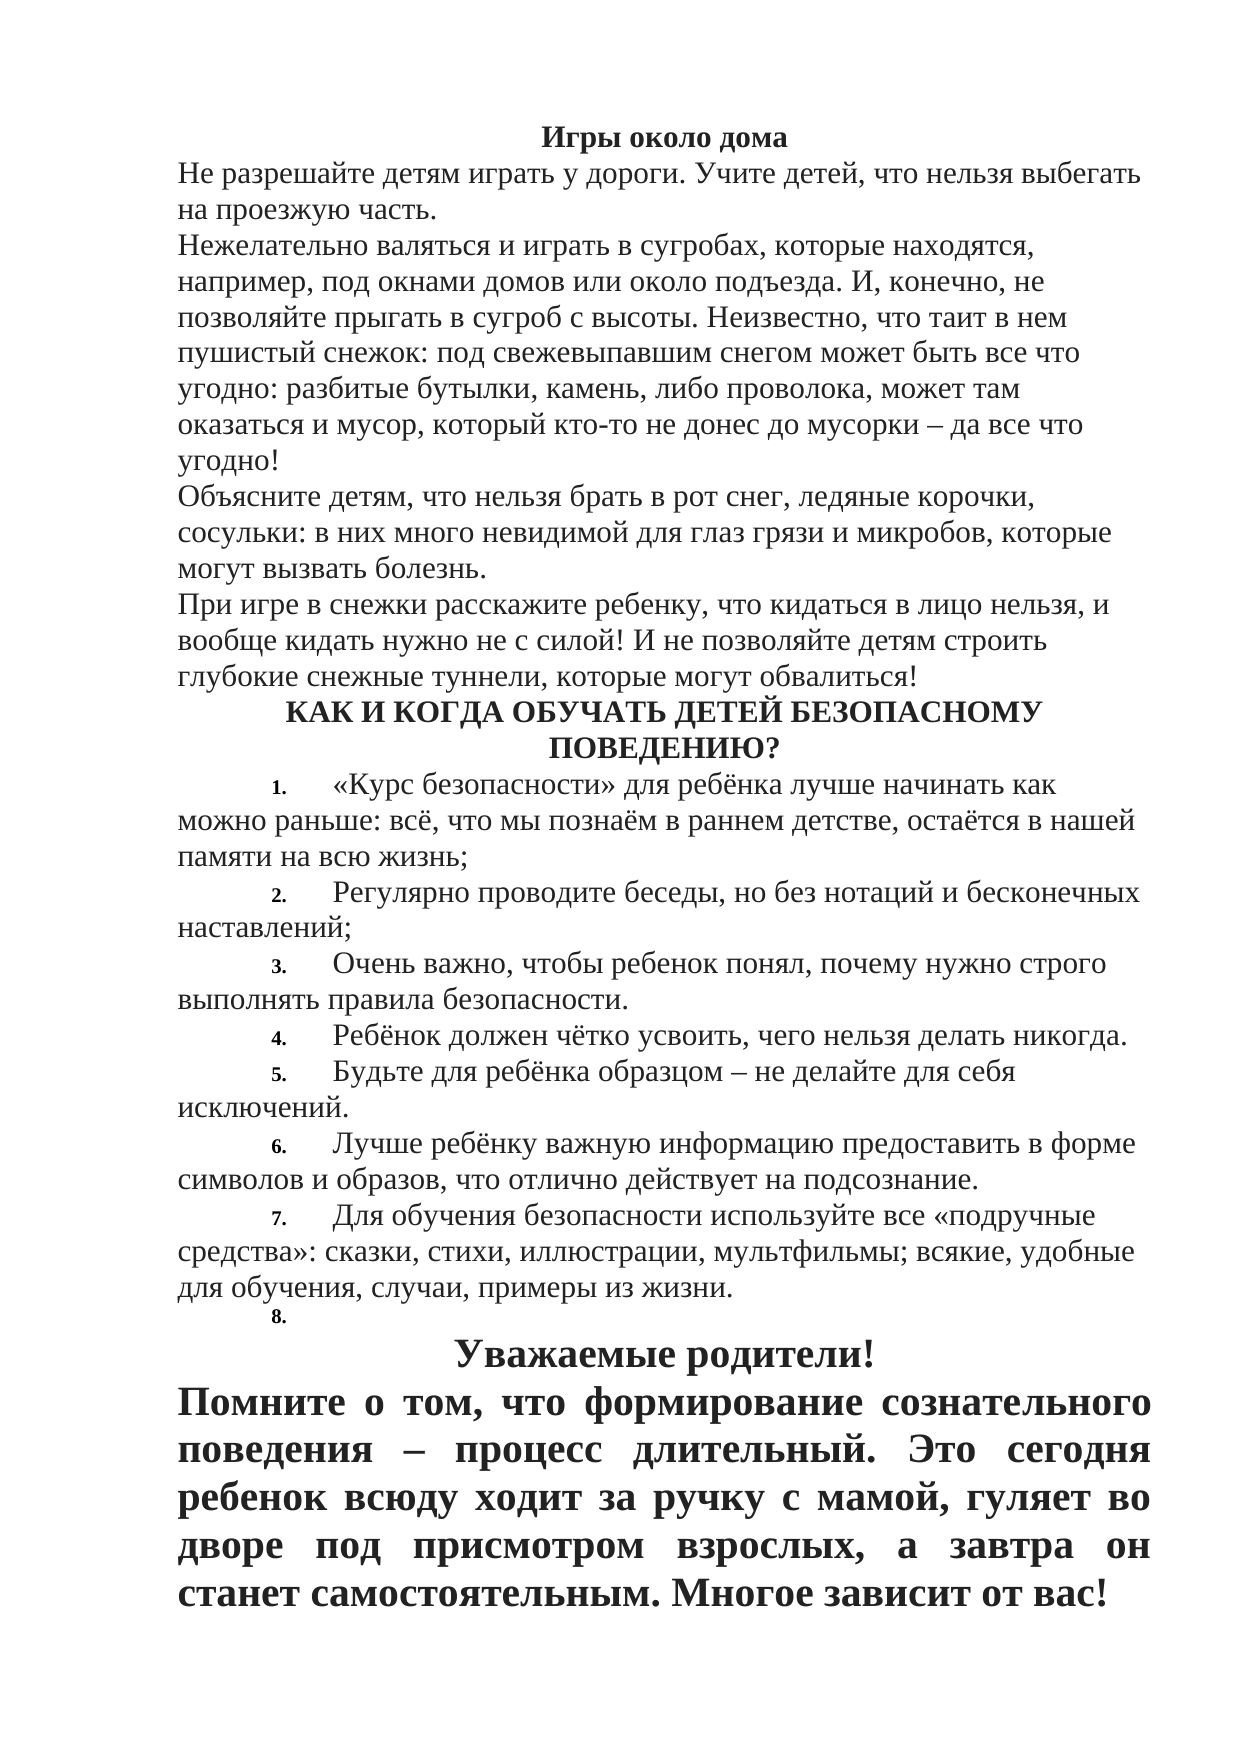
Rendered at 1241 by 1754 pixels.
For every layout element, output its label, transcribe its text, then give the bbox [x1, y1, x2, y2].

list «Курс безопасности» для ребёнка лучше начинать как можно раньше: всё, что мы познаём в раннем детстве, остаётся в нашей памяти на всю жизнь; [177, 765, 1152, 873]
list Очень важно, чтобы ребенок понял, почему нужно строго выполнять правила безопасности. [177, 945, 1152, 1017]
list Ребёнок должен чётко усвоить, чего нельзя делать никогда. [177, 1017, 1152, 1052]
list Регулярно проводите беседы, но без нотаций и бесконечных наставлений; [177, 873, 1152, 945]
text КАК И КОГДА ОБУЧАТЬ ДЕТЕЙ БЕЗОПАСНОМУ ПОВЕДЕНИЮ? [177, 693, 1152, 765]
text Помните о том, что формирование сознательного поведения – процесс длительный. Это сегодня ребенок всюду ходит за ручку с мамой, гуляет во дворе под присмотром взрослых, а завтра он станет самостоятельным. Многое зависит от вас! [177, 1376, 1152, 1616]
list Для обучения безопасности используйте все «подручные средства»: сказки, стихи, иллюстрации, мультфильмы; всякие, удобные для обучения, случаи, примеры из жизни. [177, 1196, 1152, 1304]
text Уважаемые родители! [177, 1328, 1152, 1376]
list Будьте для ребёнка образцом – не делайте для себя исключений. [177, 1052, 1152, 1124]
text Игры около дома [177, 118, 1152, 154]
list Лучше ребёнку важную информацию предоставить в форме символов и образов, что отлично действует на подсознание. [177, 1124, 1152, 1196]
text Не разрешайте детям играть у дороги. Учите детей, что нельзя выбегать на проезжую часть. Нежелательно валяться и играть в сугробах, которые находятся, например, под окнами домов или около подъезда. И, конечно, не позволяйте прыгать в сугроб с высоты. Неизвестно, что таит в нем пушистый снежок: под свежевыпавшим снегом может быть все что угодно: разбитые бутылки, камень, либо проволока, может там оказаться и мусор, который кто-то не донес до мусорки – да все что угодно! Объясните детям, что нельзя брать в рот снег, ледяные корочки, сосульки: в них много невидимой для глаз грязи и микробов, которые могут вызвать болезнь. При игре в снежки расскажите ребенку, что кидаться в лицо нельзя, и вообще кидать нужно не с силой! И не позволяйте детям строить глубокие снежные туннели, которые могут обвалиться! [177, 154, 1152, 693]
